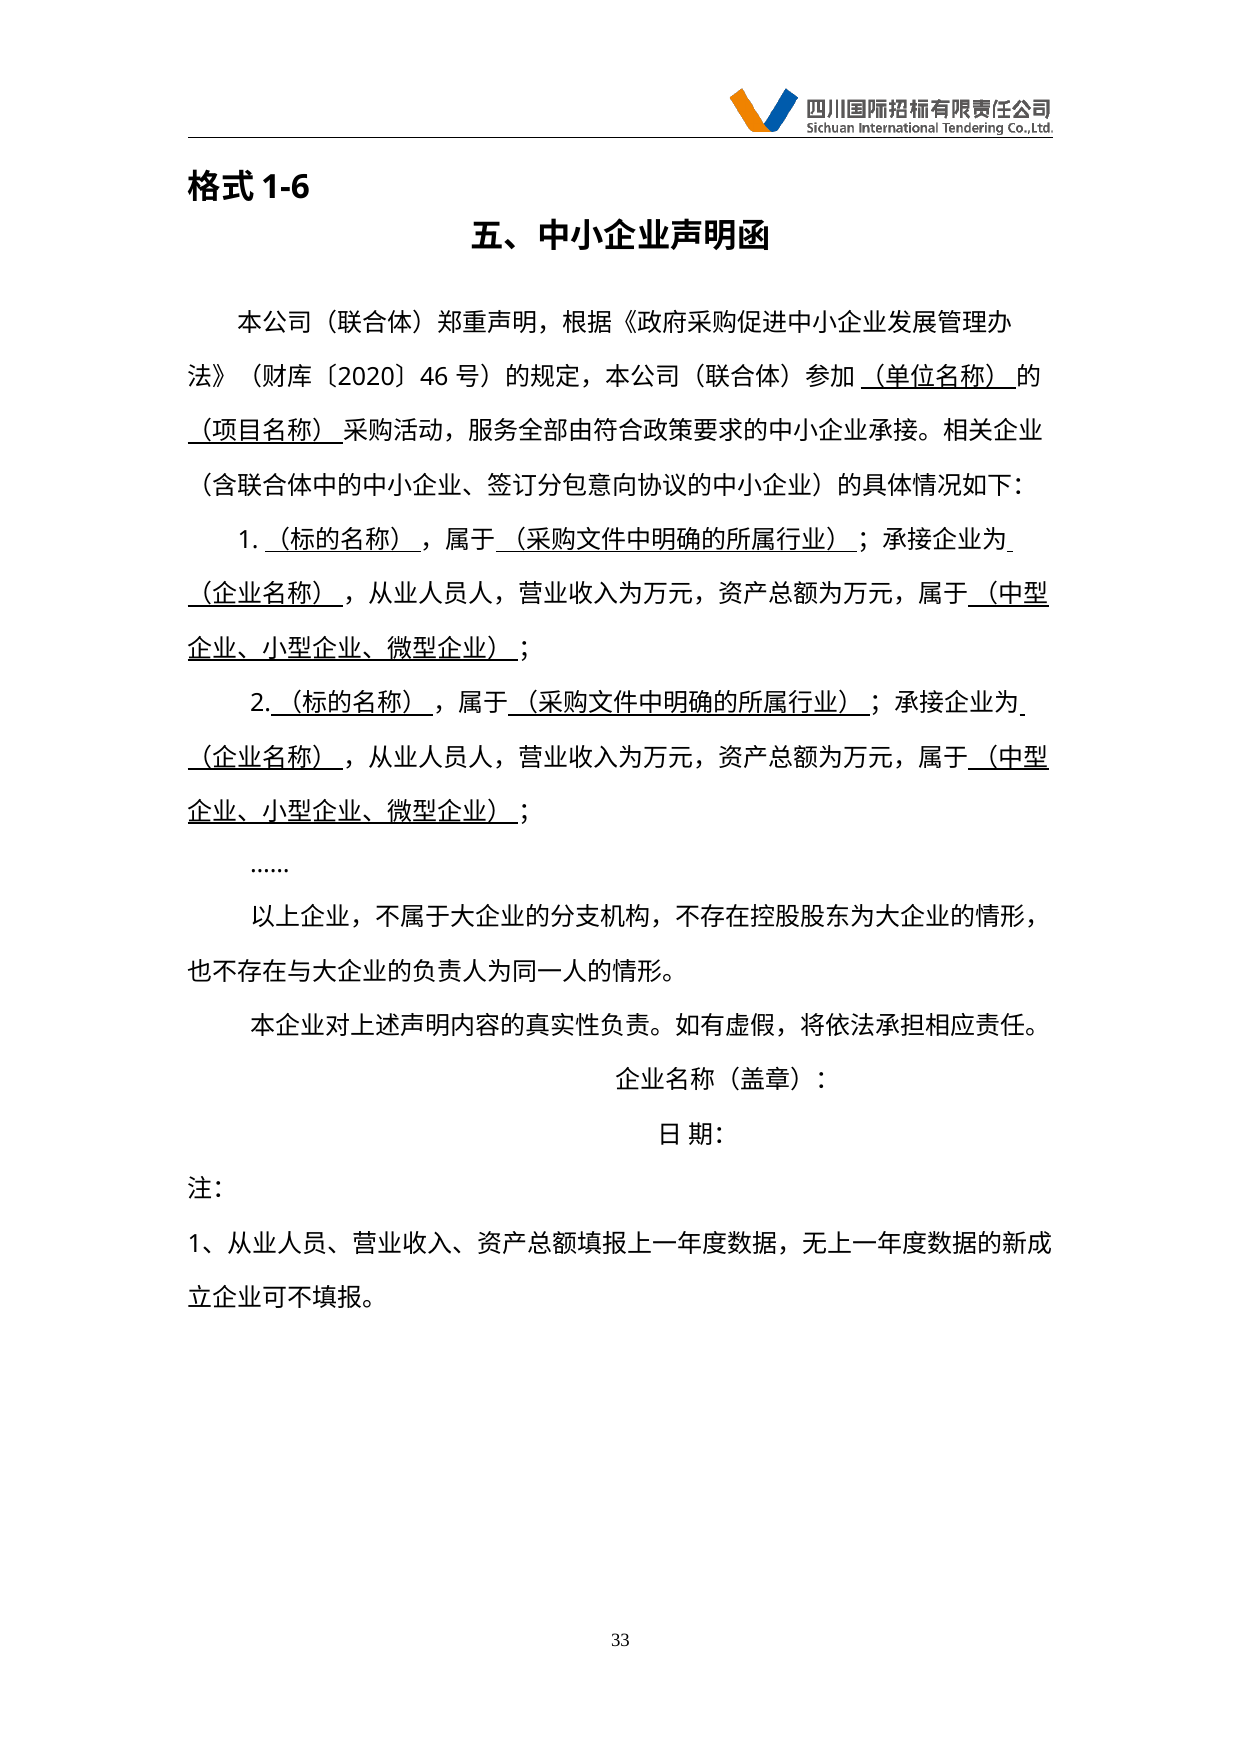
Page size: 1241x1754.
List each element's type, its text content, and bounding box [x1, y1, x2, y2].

text 企业名称（盖章）： [187, 1060, 1053, 1096]
text 本企业对上述声明内容的真实性负责。如有虚假，将依法承担相应责任。 [187, 1006, 1053, 1042]
text …… [187, 846, 1053, 880]
picture [729, 88, 1053, 135]
text 格式1-6 [187, 160, 1053, 208]
text 以上企业，不属于大企业的分支机构，不存在控股股东为大企业的情形，也不存在与大企业的负责人为同一人的情形。 [187, 897, 1053, 987]
text 日 期： [187, 1114, 1053, 1151]
text 注： [187, 1169, 1053, 1205]
text 1、从业人员、营业收入、资产总额填报上一年度数据，无上一年度数据的新成立企业可不填报。 [187, 1223, 1053, 1314]
text 2. （标的名称） ，属于 （采购文件中明确的所属行业） ；承接企业为 （企业名称） ，从业人员人，营业收入为万元，资产总额为万元，属于 （中型企业、小型企业、微型企业） ； [187, 683, 1053, 828]
text 五、中小企业声明函 [187, 208, 1053, 257]
text 本公司（联合体）郑重声明，根据《政府采购促进中小企业发展管理办法》（财库〔2020〕46 号）的规定，本公司（联合体）参加 （单位名称） 的 （项目名称） 采购活动，服务全部由符合政策要求的中小企业承接。相关企业（含联合体中的中小企业、签订分包意向协议的中小企业）的具体情况如下： 1. （标的名称） ，属于 （采购文件中明确的所属行业） ；承接企业为 （企业名称） ，从业人员人，营业收入为万元，资产总额为万元，属于 （中型企业、小型企业、微型企业） ； [187, 302, 1053, 664]
